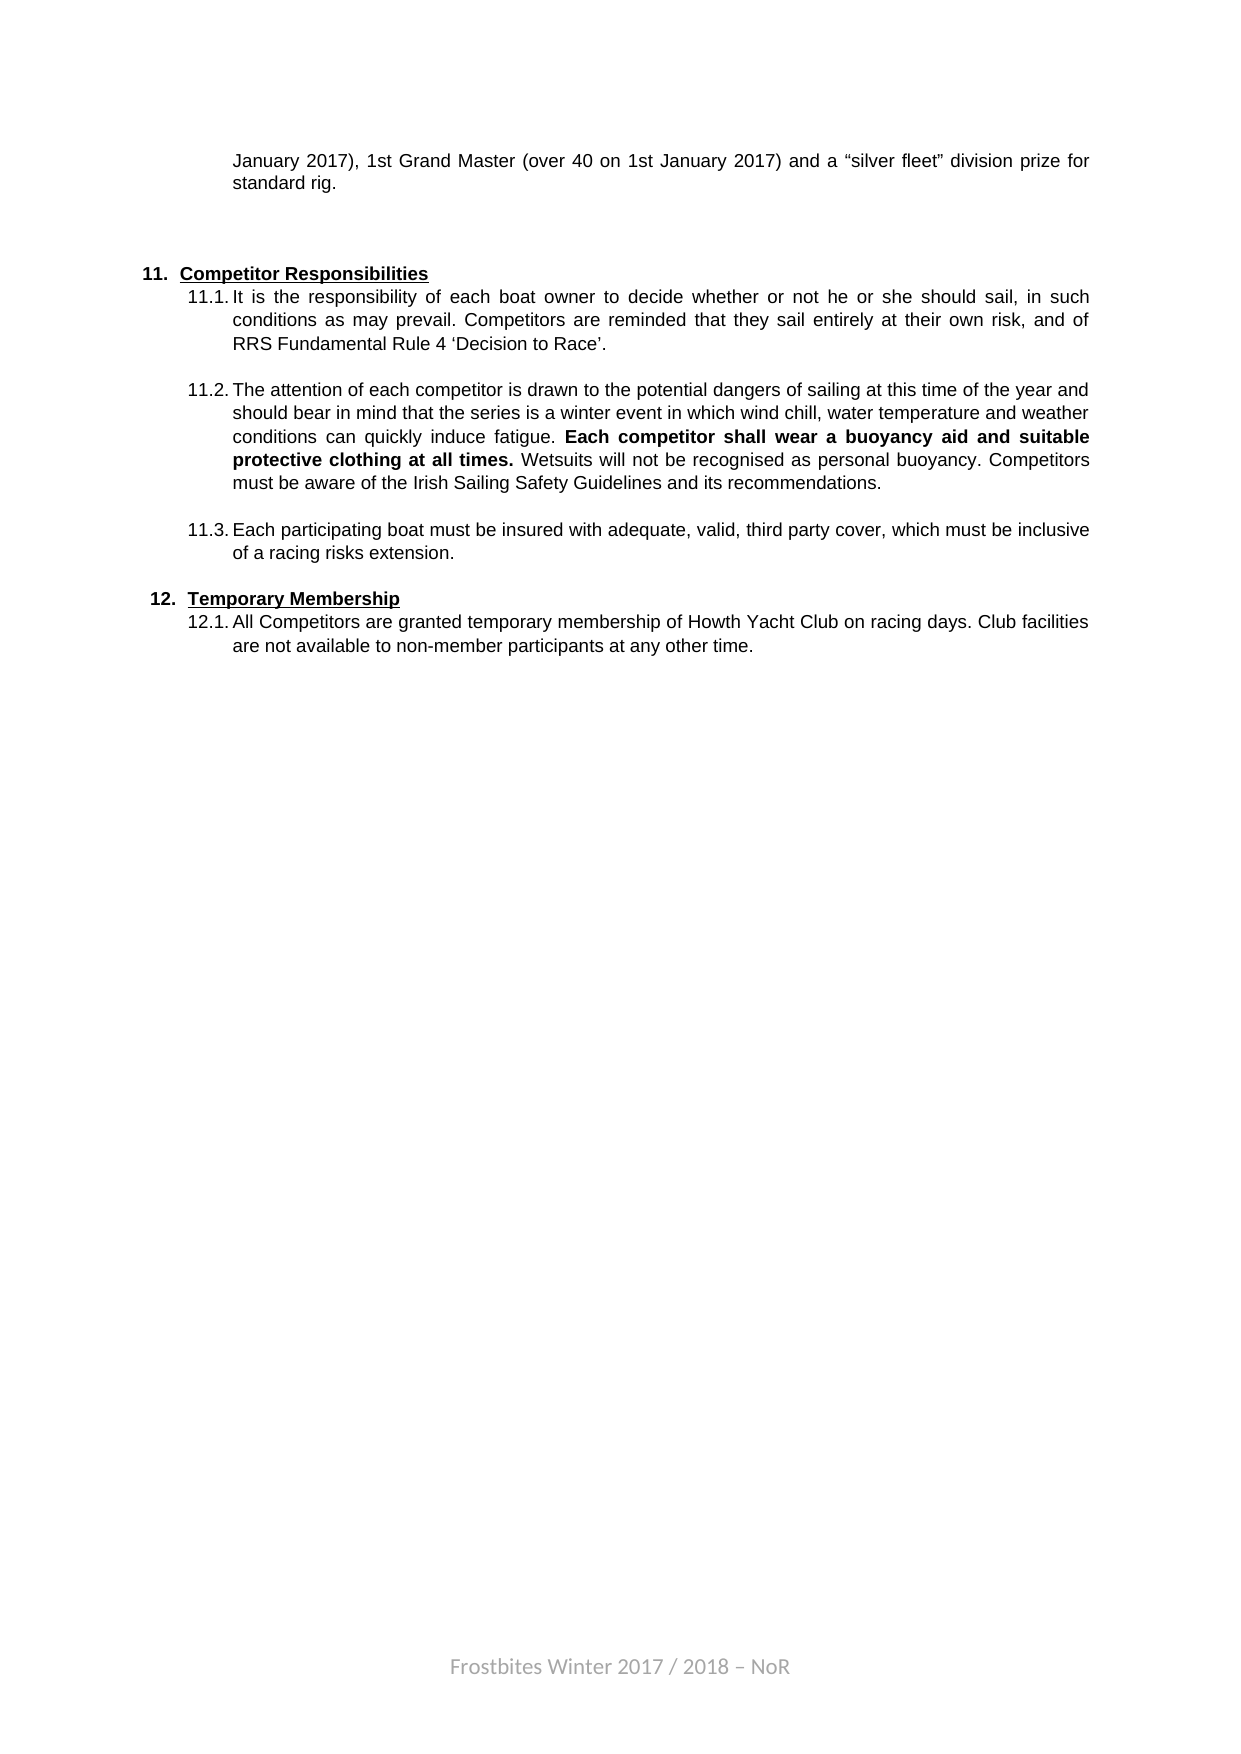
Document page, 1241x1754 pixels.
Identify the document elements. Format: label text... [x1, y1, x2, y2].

list All Competitors are granted temporary membership of Howth Yacht Club on racing days. Club facilities are not available to non-member participants at any other time. [187, 611, 1090, 656]
list Each participating boat must be insured with adequate, valid, third party cover, which must be inclusive of a racing risks extension. [187, 518, 1090, 563]
list It is the responsibility of each boat owner to decide whether or not he or she should sail, in such conditions as may prevail. Competitors are reminded that they sail entirely at their own risk, and of RRS Fundamental Rule 4 ‘Decision to Race’. [187, 286, 1090, 354]
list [187, 150, 1090, 193]
list Temporary Membership [150, 588, 1090, 609]
list Competitor Responsibilities [142, 263, 1090, 284]
list The attention of each competitor is drawn to the potential dangers of sailing at this time of the year and should bear in mind that the series is a winter event in which wind chill, water temperature and weather conditions can quickly induce fatigue. Each competitor shall wear a buoyancy aid and suitable protective clothing at all times. Wetsuits will not be recognised as personal buoyancy. Competitors must be aware of the Irish Sailing Safety Guidelines and its recommendations. [187, 379, 1090, 493]
